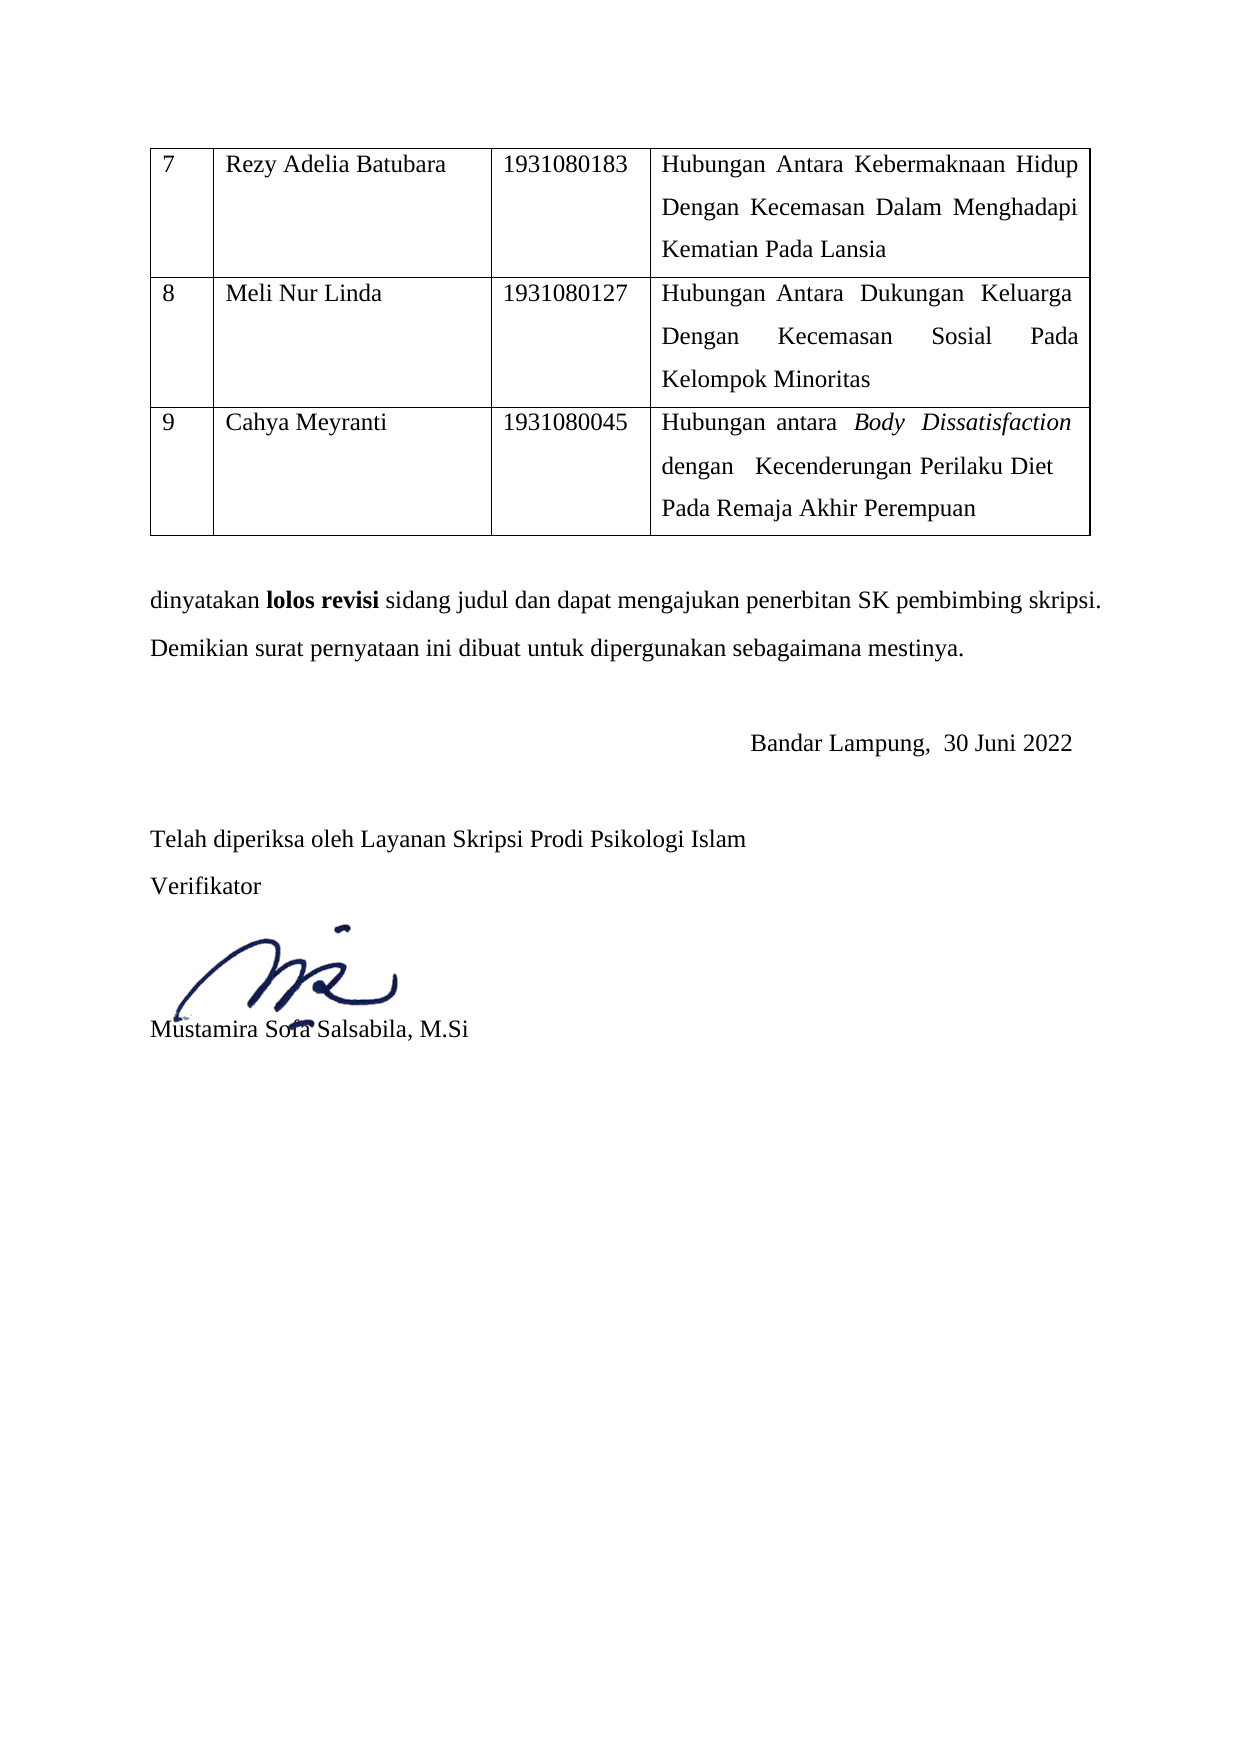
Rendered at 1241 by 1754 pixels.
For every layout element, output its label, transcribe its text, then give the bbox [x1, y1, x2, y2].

text Mustamira Sofa Salsabila, M.Si [401, 1014, 1105, 1043]
text Bandar Lampung, 30 Juni 2022 [750, 728, 1105, 757]
table_cell Meli Nur Linda [214, 278, 491, 407]
table_cell 8 [151, 278, 213, 407]
picture [164, 892, 401, 1051]
table_header 1931080183 [492, 149, 650, 277]
table_header 7 [151, 149, 213, 277]
table_cell Hubungan antara Body Dissatisfaction dengan Kecenderungan Perilaku Diet Pada Remaja Akhir Perempuan [651, 408, 1089, 535]
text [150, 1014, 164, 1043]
table_cell 1931080045 [492, 408, 650, 535]
table_cell 1931080127 [492, 278, 650, 407]
table_cell Cahya Meyranti [214, 408, 491, 535]
text Telah diperiksa oleh Layanan Skripsi Prodi Psikologi Islam Verifikator [150, 824, 748, 900]
table_cell 9 [151, 408, 213, 535]
table_header Hubungan Antara Kebermaknaan Hidup Dengan Kecemasan Dalam Menghadapi Kematian Pada Lansia [651, 149, 1089, 277]
table_header Rezy Adelia Batubara [214, 149, 491, 277]
text dinyatakan lolos revisi sidang judul dan dapat mengajukan penerbitan SK pembimbing skripsi. Demikian surat pernyataan ini dibuat untuk dipergunakan sebagaimana mestinya. [150, 586, 1105, 662]
table_cell Hubungan Antara Dukungan Keluarga Dengan Kecemasan Sosial Pada Kelompok Minoritas [651, 278, 1089, 407]
